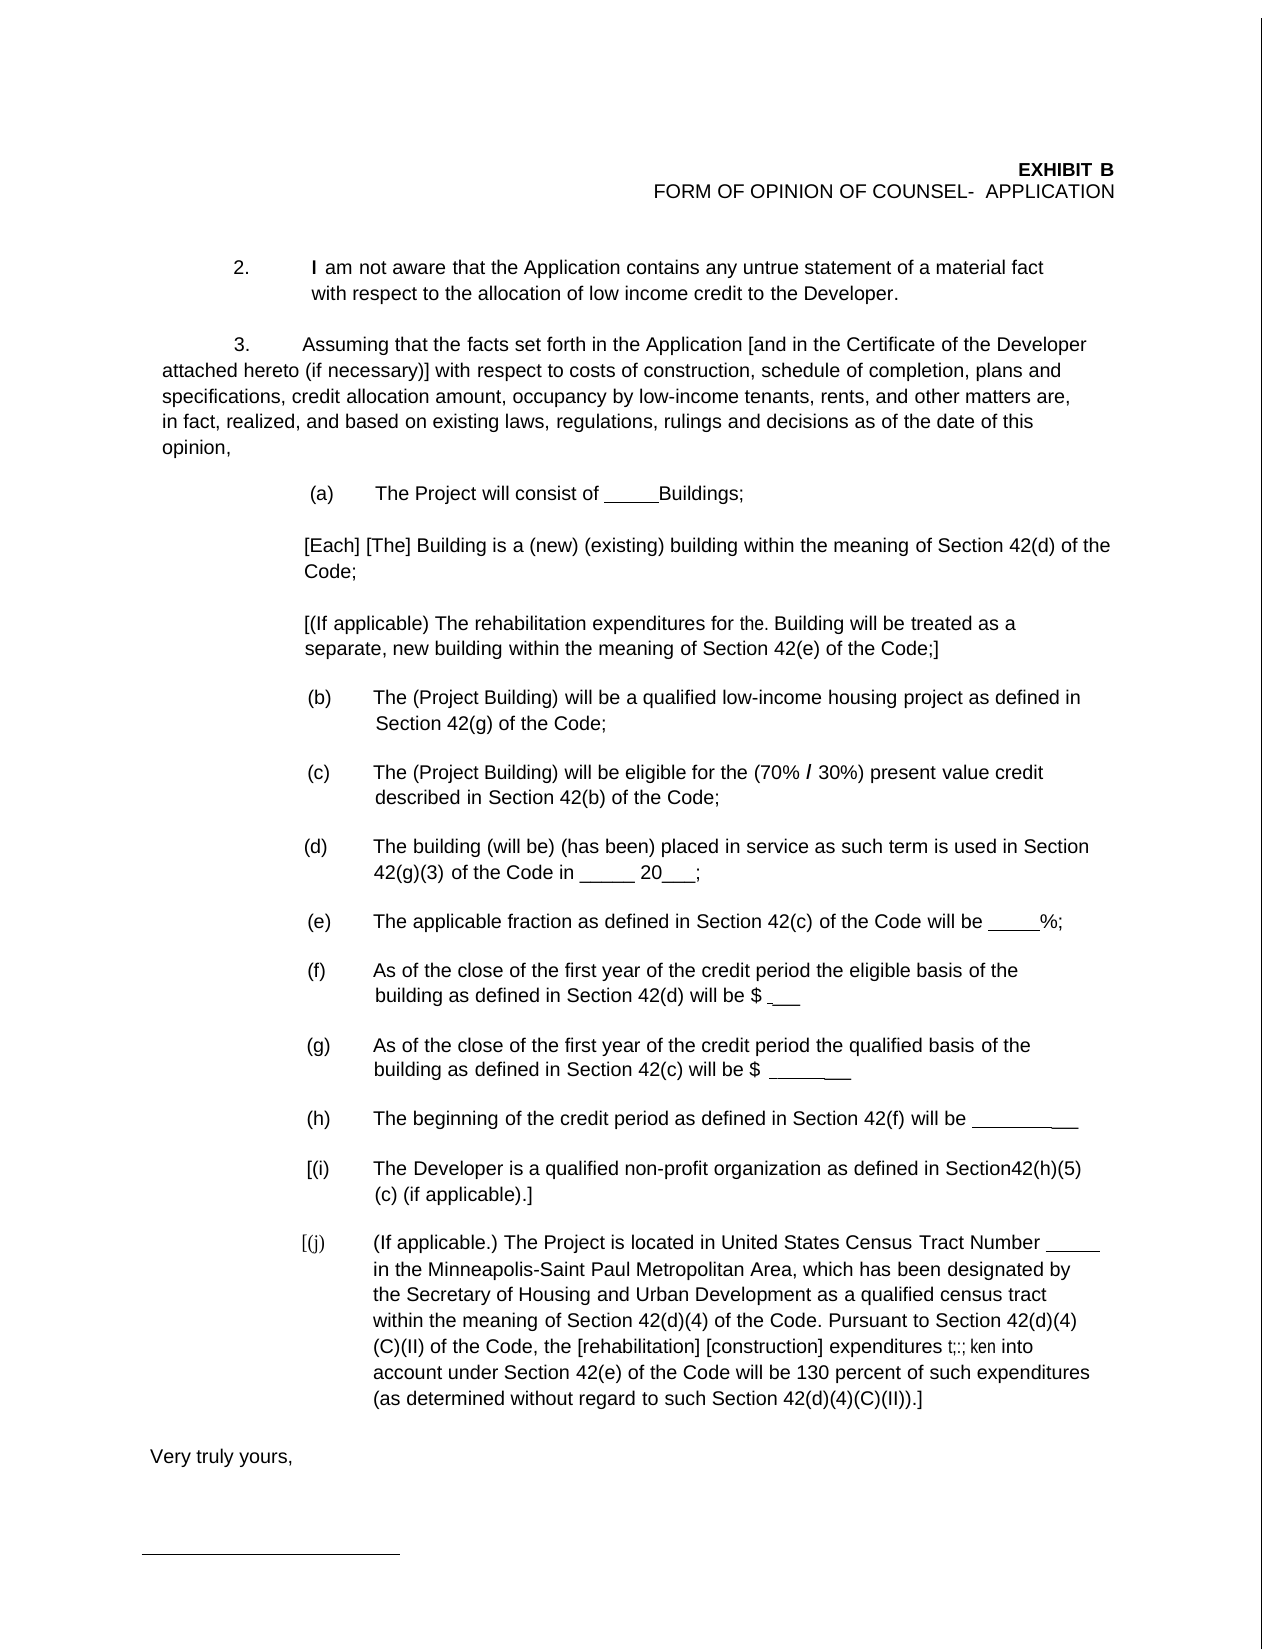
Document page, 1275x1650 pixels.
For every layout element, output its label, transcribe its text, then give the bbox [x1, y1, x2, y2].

text EXHIBIT B [150, 158, 1114, 180]
text (b) The (Project Building) will be a qualified low-income housing project as defined in [307, 686, 1127, 709]
text (c) The (Project Building) will be eligible for the (70% I 30%) present value credit described in Section 42(b) of the Code; [307, 759, 1043, 809]
text 42(g)(3) of the Code in _____ 20___; [374, 861, 1127, 884]
text 2. I am not aware that the Application contains any untrue statement of a material fact with respect to the allocation of low income credit to the Developer. [233, 256, 1078, 304]
text (d) The building (will be) (has been) placed in service as such term is used in Section [303, 835, 1127, 858]
text [(If applicable) The rehabilitation expenditures for the. Building will be treated as a separate, new building within the meaning of Section 42(e) of the Code;] [304, 612, 1101, 660]
text (e) The applicable fraction as defined in Section 42(c) of the Code will be %; [307, 910, 1127, 933]
text FORM OF OPINION OF COUNSEL- APPLICATION [150, 180, 1115, 203]
text Code; [304, 560, 1127, 582]
text Very truly yours, [150, 1445, 1125, 1467]
text (f) As of the close of the first year of the credit period the eligible basis of the building as defined in Section 42(d) will be $ _ [307, 959, 1090, 1006]
text (g) As of the close of the first year of the credit period the qualified basis of the building as defined in Section 42(c) will be $ _ [306, 1034, 1101, 1081]
text (a) The Project will consist of Buildings; [309, 482, 1127, 504]
text (h) The beginning of the credit period as defined in Section 42(f) will be _ [306, 1107, 1127, 1130]
text [Each] [The] Building is a (new) (existing) building within the meaning of Section 42(d) of the [304, 533, 1127, 556]
text Section 42(g) of the Code; [375, 712, 1127, 734]
text 3. Assuming that the facts set forth in the Application [and in the Certificate of the Developer attached hereto (if necessary)] with respect to costs of construction, schedule of completion, plans and specifications, credit allocation amount, occupancy by low-income tenants, rents, and other matters are, in fact, realized, and based on existing laws, regulations, rulings and decisions as of the date of this opinion, [162, 333, 1089, 458]
text [(i) The Developer is a qualified non-profit organization as defined in Section42(h)(5)(c) (if applicable).] [306, 1157, 1103, 1206]
text [(j) (If applicable.) The Project is located in United States Census Tract Number in the Minneapolis-Saint Paul Metropolitan Area, which has been designated by the Secretary of Housing and Urban Development as a qualified census tract within the meaning of Section 42(d)(4) of the Code. Pursuant to Section 42(d)(4)(C)(II) of the Code, the [rehabilitation] [construction] expenditures t;:; ken into account under Section 42(e) of the Code will be 130 percent of such expenditures (as determined without regard to such Section 42(d)(4)(C)(II)).] [301, 1230, 1102, 1409]
